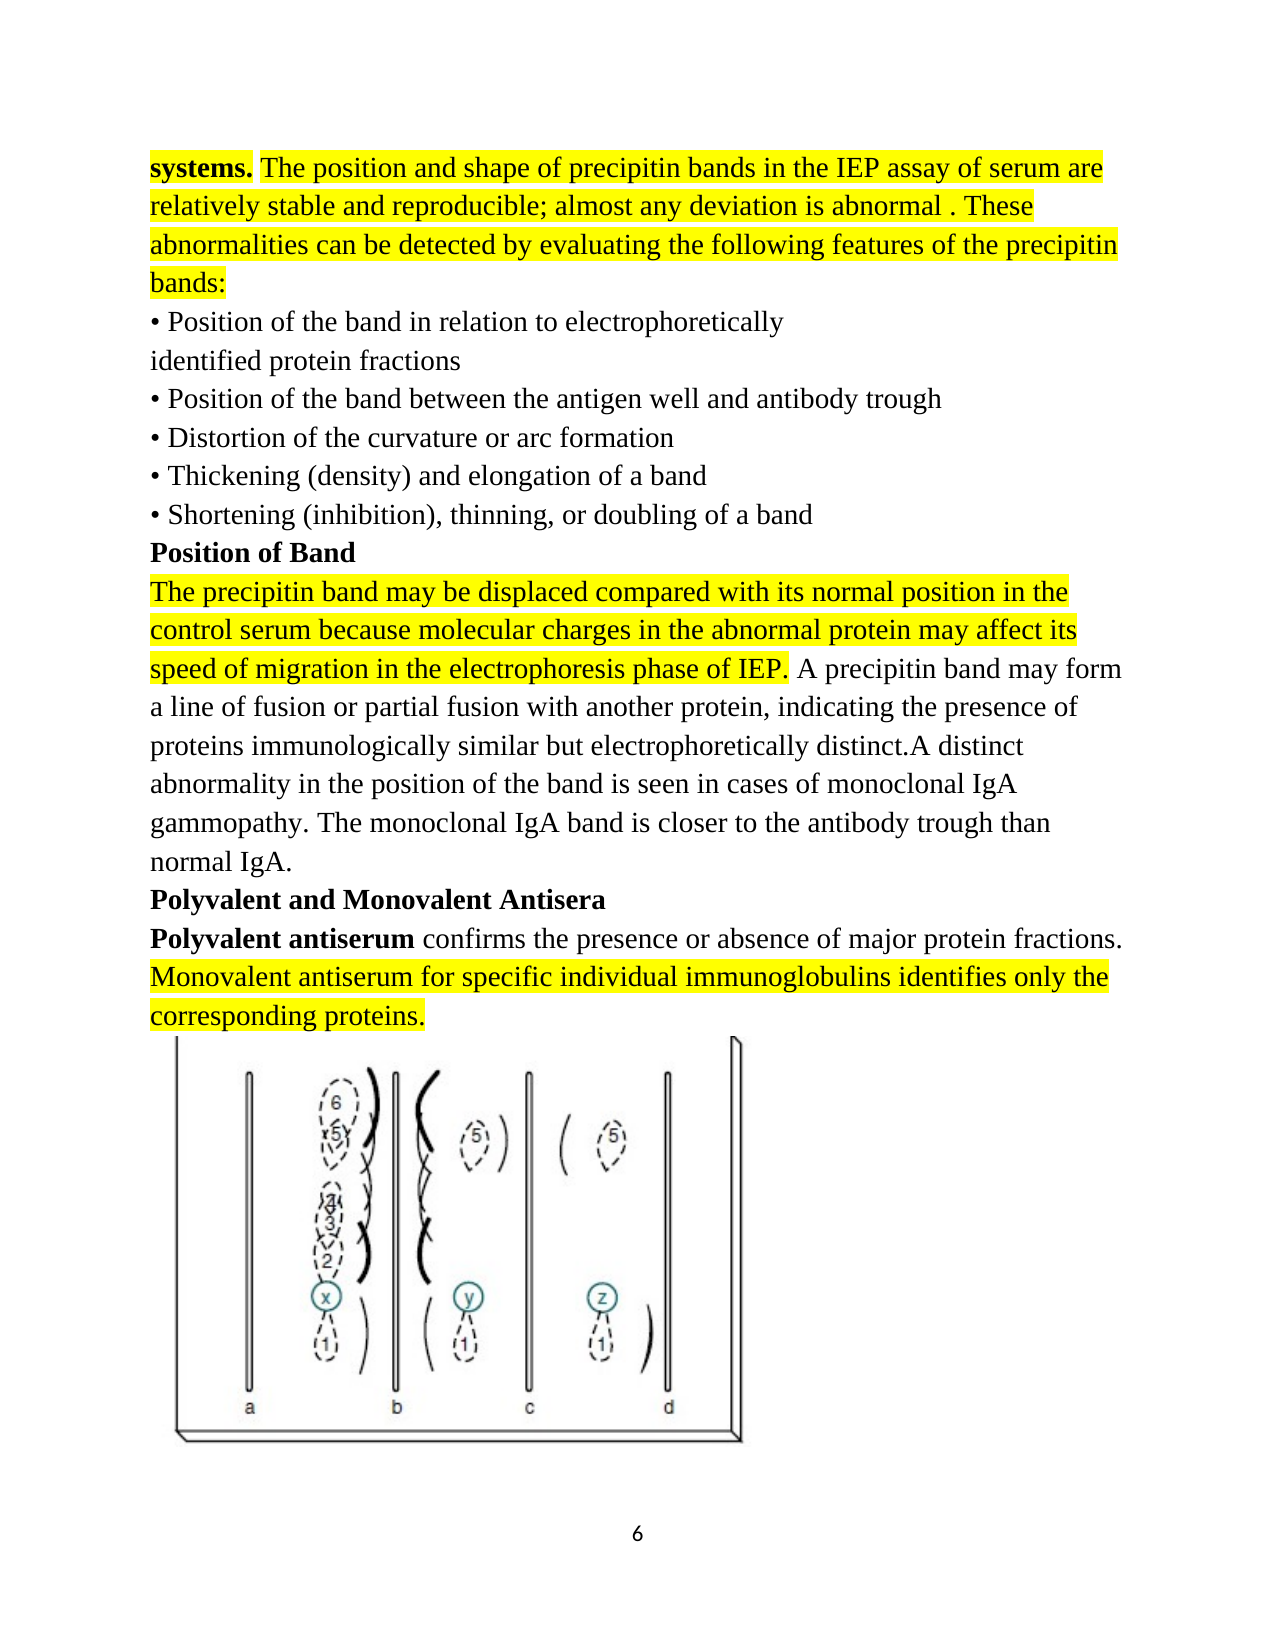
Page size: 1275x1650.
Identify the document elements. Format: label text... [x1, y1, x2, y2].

text • Distortion of the curvature or arc formation [150, 420, 1125, 453]
text Position of Band [150, 535, 1125, 569]
text • Shortening (inhibition), thinning, or doubling of a band [150, 497, 1125, 530]
text Polyvalent and Monovalent Antisera [150, 882, 1125, 916]
picture [150, 1036, 773, 1447]
text proteins immunologically similar but electrophoretically distinct.A distinct abnormality in the position of the band is seen in cases of monoclonal IgA gammopathy. The monoclonal IgA band is closer to the antibody trough than normal IgA. [150, 728, 1125, 877]
text • Thickening (density) and elongation of a band [150, 458, 1125, 492]
text • Position of the band in relation to electrophoretically [150, 304, 1125, 338]
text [150, 150, 1125, 299]
text The precipitin band may be displaced compared with its normal position in the control serum because molecular charges in the abnormal protein may affect its speed of migration in the electrophoresis phase of IEP. A precipitin band may form a line of fusion or partial fusion with another protein, indicating the presence of [150, 574, 1125, 723]
text identified protein fractions [150, 343, 1125, 376]
text • Position of the band between the antigen well and antibody trough [150, 381, 1125, 415]
text Polyvalent antiserum confirms the presence or absence of major protein fractions. Monovalent antiserum for specific individual immunoglobulins identifies only the corresponding proteins. [150, 921, 1125, 1031]
